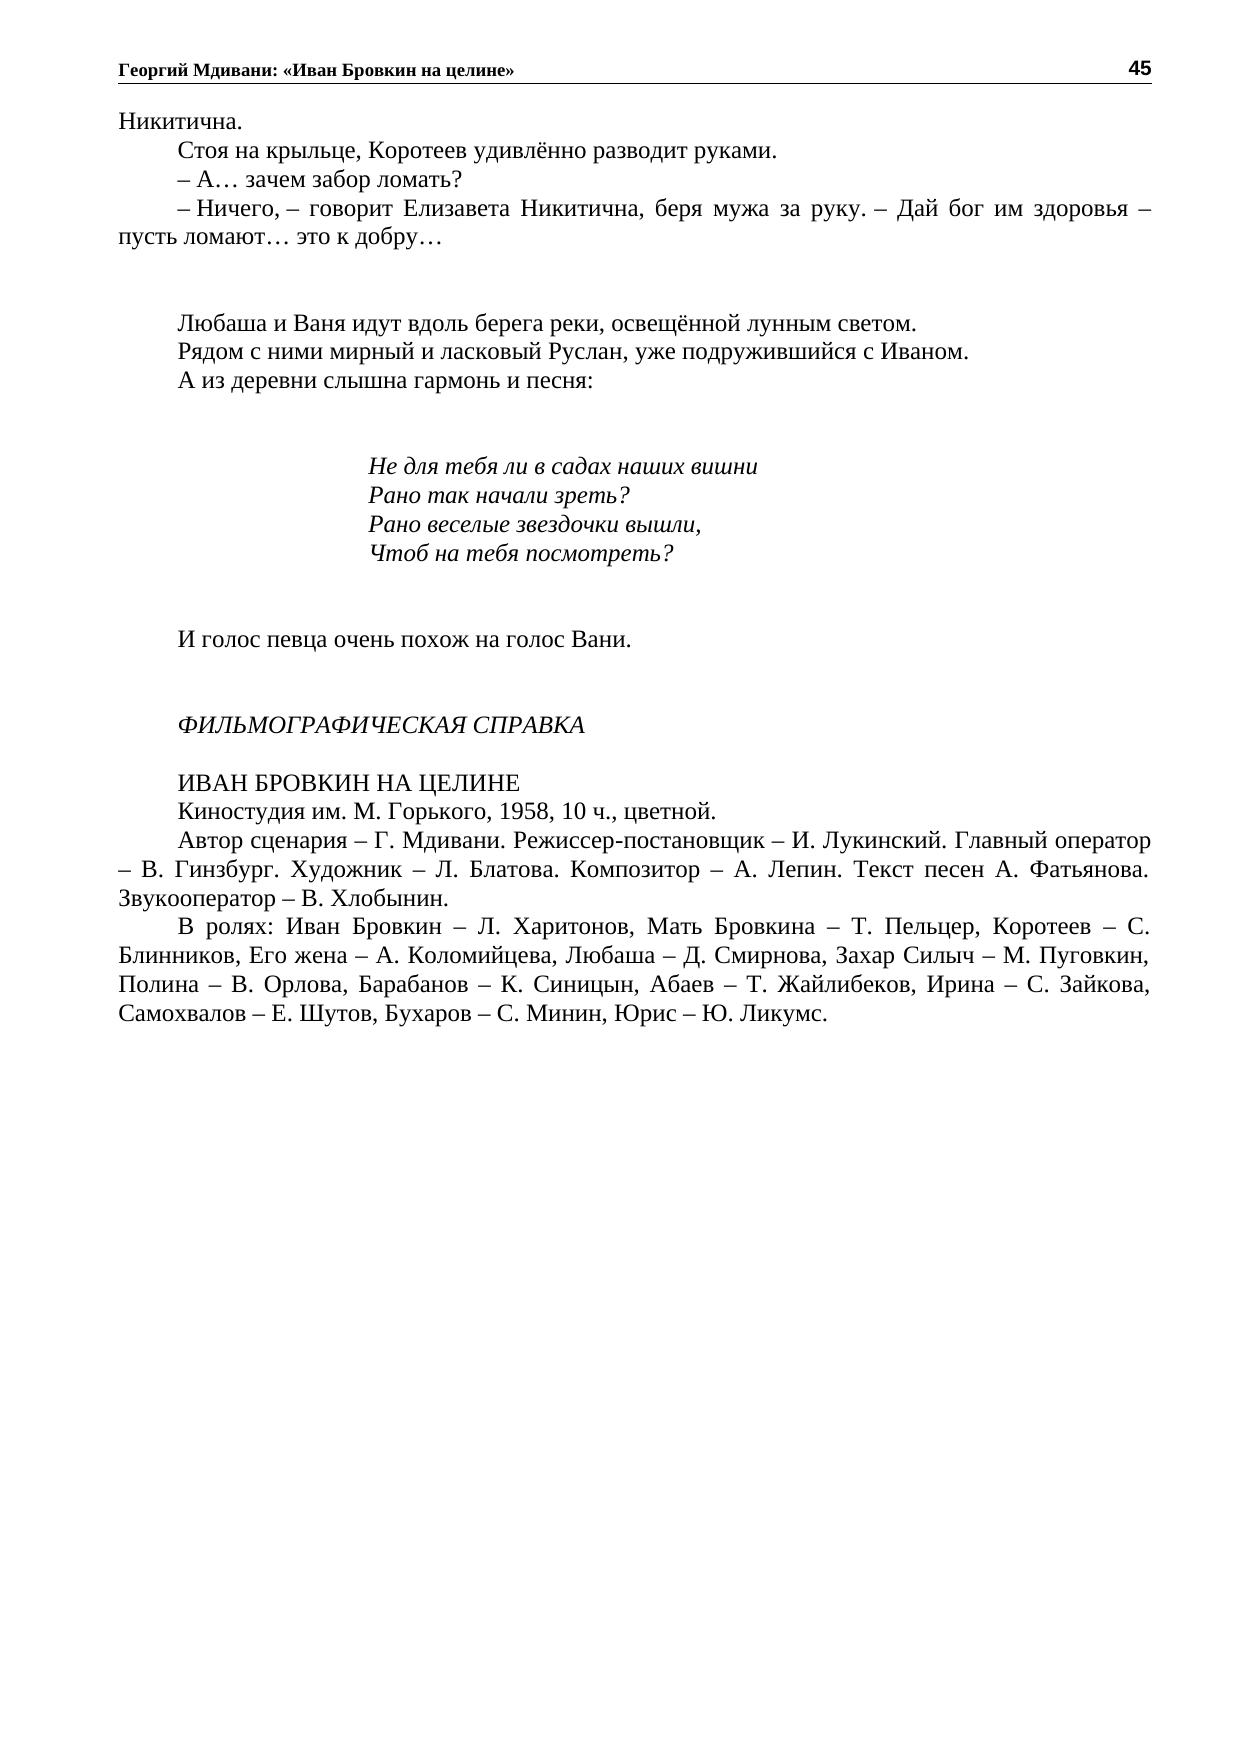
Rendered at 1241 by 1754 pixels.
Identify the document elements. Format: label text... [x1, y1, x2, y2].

text – Ничего, – говорит Елизавета Никитична, беря мужа за руку. – Дай бог им здоровья – пусть ломают… это к добру… [118, 193, 1152, 250]
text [118, 106, 1152, 135]
text – А… зачем забор ломать? [118, 164, 1152, 193]
text Рядом с ними мирный и ласковый Руслан, уже подружившийся с Иваном. [118, 336, 1152, 365]
text Не для тебя ли в садах наших вишни [326, 451, 1089, 480]
text И голос певца очень похож на голос Вани. [118, 624, 1152, 653]
text Чтоб на тебя посмотреть? [326, 538, 1089, 566]
text ФИЛЬМОГРАФИЧЕСКАЯ СПРАВКА [118, 710, 1152, 739]
text Любаша и Ваня идут вдоль берега реки, освещённой лунным светом. [118, 308, 1152, 336]
text Автор сценария – Г. Мдивани. Режиссер-постановщик – И. Лукинский. Главный оператор – В. Гинзбург. Художник – Л. Блатова. Композитор – А. Лепин. Текст песен А. Фатьянова. Звукооператор – В. Хлобынин. [118, 825, 1152, 911]
text Рано так начали зреть? [326, 480, 1089, 509]
text Стоя на крыльце, Коротеев удивлённо разводит руками. [118, 135, 1152, 164]
text Рано веселые звездочки вышли, [326, 509, 1089, 538]
text ИВАН БРОВКИН НА ЦЕЛИНЕ [118, 768, 1152, 796]
text А из деревни слышна гармонь и песня: [118, 365, 1152, 394]
text В ролях: Иван Бровкин – Л. Харитонов, Мать Бровкина – Т. Пельцер, Коротеев – С. Блинников, Его жена – А. Коломийцева, Любаша – Д. Смирнова, Захар Силыч – М. Пуговкин, Полина – В. Орлова, Барабанов – К. Синицын, Абаев – Т. Жайлибеков, Ирина – С. Зайкова, Самохвалов – Е. Шутов, Бухаров – С. Минин, Юрис – Ю. Ликумс. [118, 911, 1152, 1026]
text Киностудия им. М. Горького, 1958, 10 ч., цветной. [118, 796, 1152, 825]
